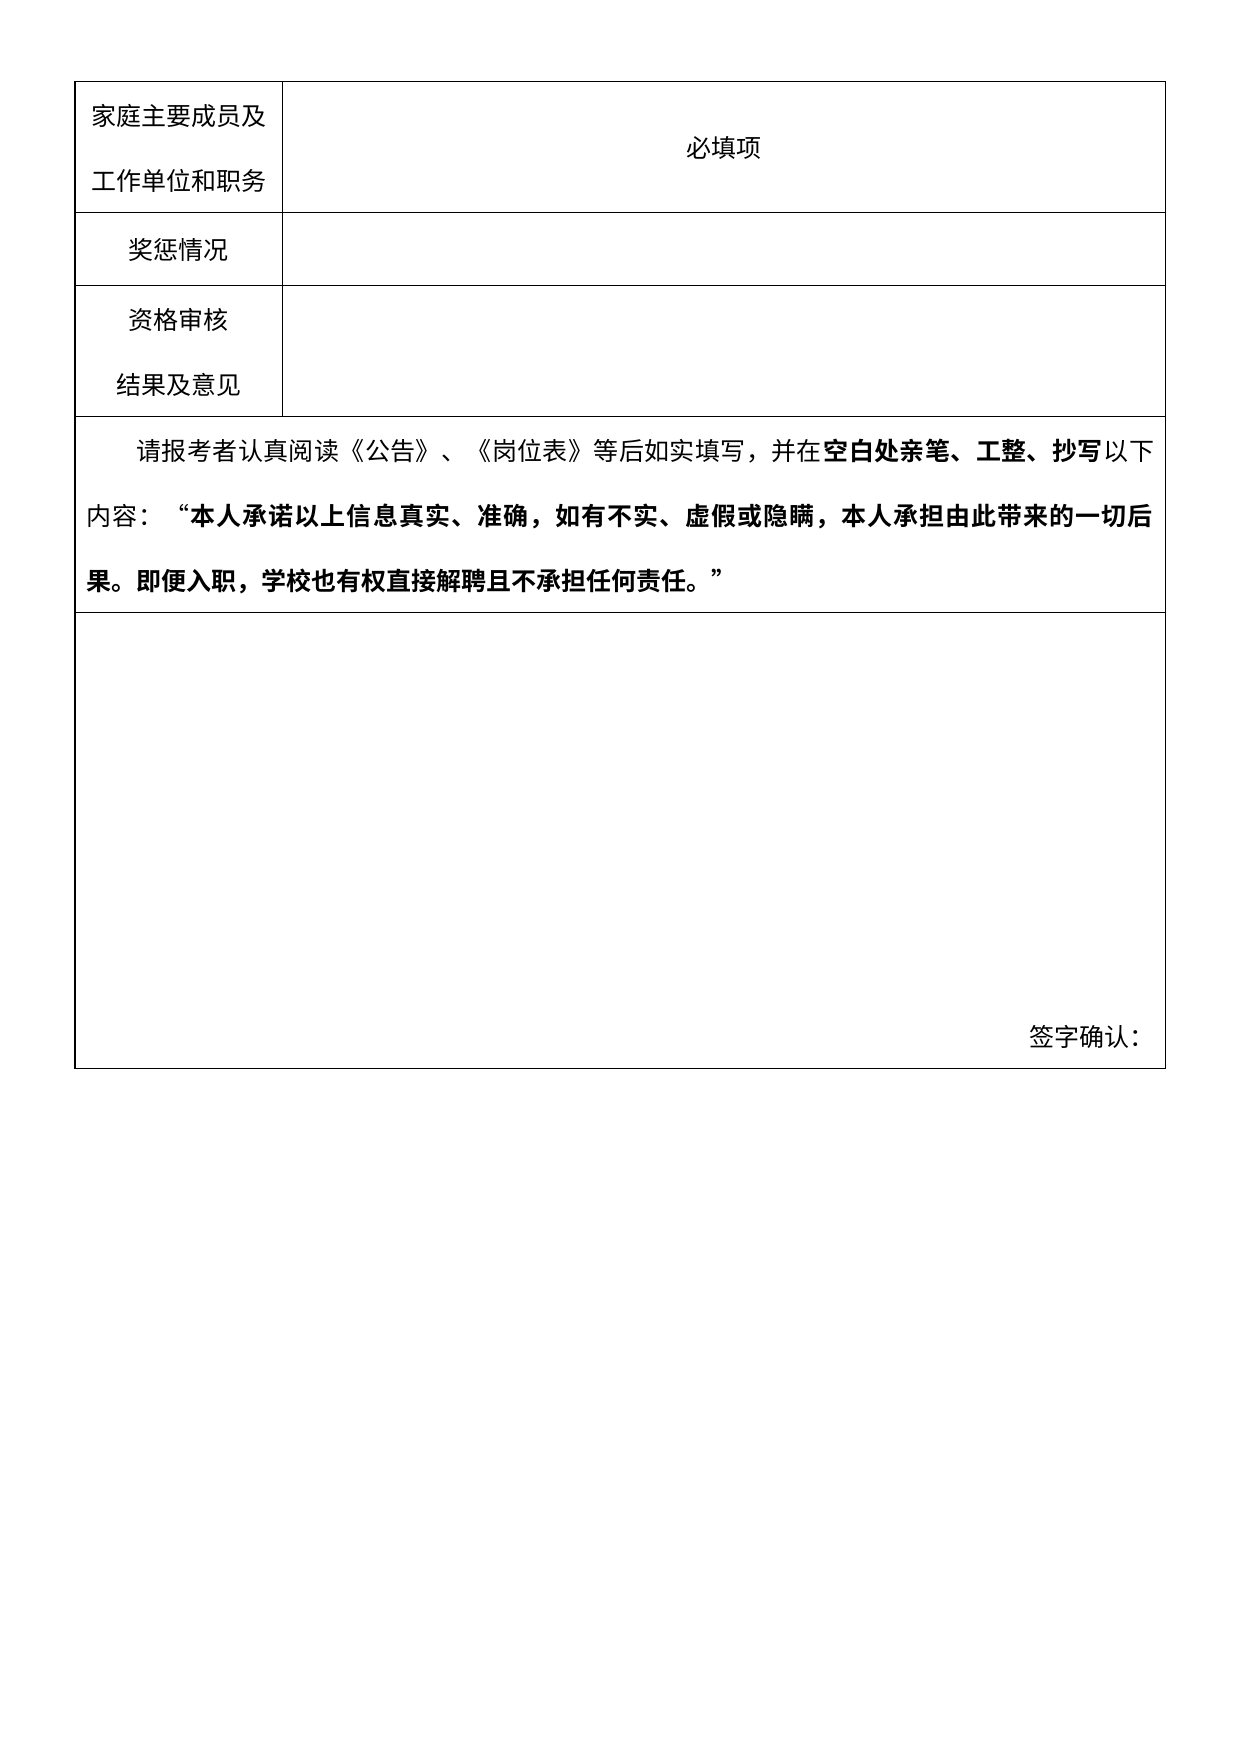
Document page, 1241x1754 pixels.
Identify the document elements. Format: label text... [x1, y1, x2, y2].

table_cell 奖惩情况 [76, 213, 282, 285]
table_cell 家庭主要成员及工作单位和职务 [76, 82, 282, 212]
table_cell 签字确认： [76, 613, 1165, 1068]
table_cell 请报考者认真阅读《公告》、《岗位表》等后如实填写，并在空白处亲笔、工整、抄写以下内容：“本人承诺以上信息真实、准确，如有不实、虚假或隐瞒，本人承担由此带来的一切后果。即便入职，学校也有权直接解聘且不承担任何责任。” [76, 417, 1165, 612]
table_cell 资格审核 结果及意见 [76, 286, 282, 416]
table_cell 必填项 [283, 82, 1165, 212]
table_cell [283, 213, 1165, 285]
table_cell [283, 286, 1165, 416]
